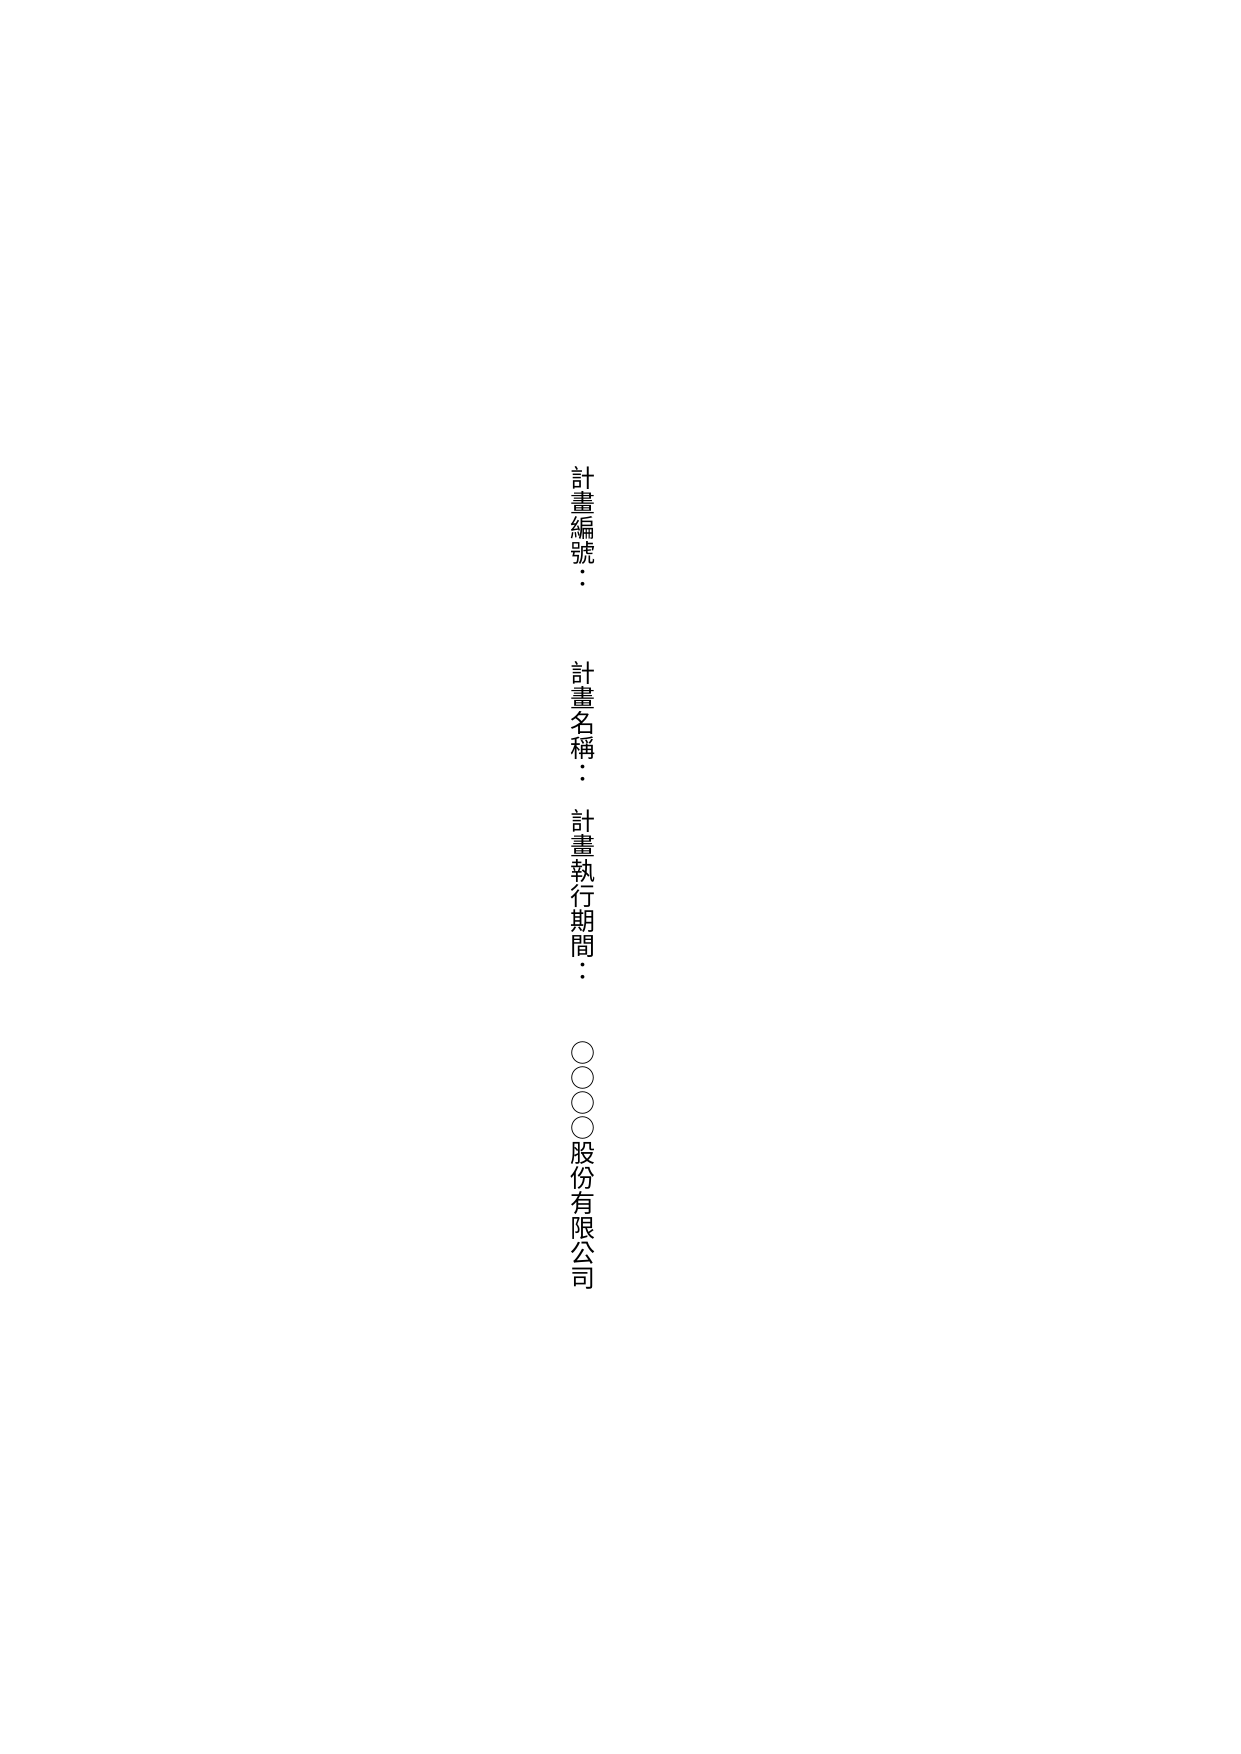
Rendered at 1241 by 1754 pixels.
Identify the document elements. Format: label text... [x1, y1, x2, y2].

text 計畫編號： 計畫名稱： 計畫執行期間： ○○○○股份有限公司 [564, 150, 601, 1604]
